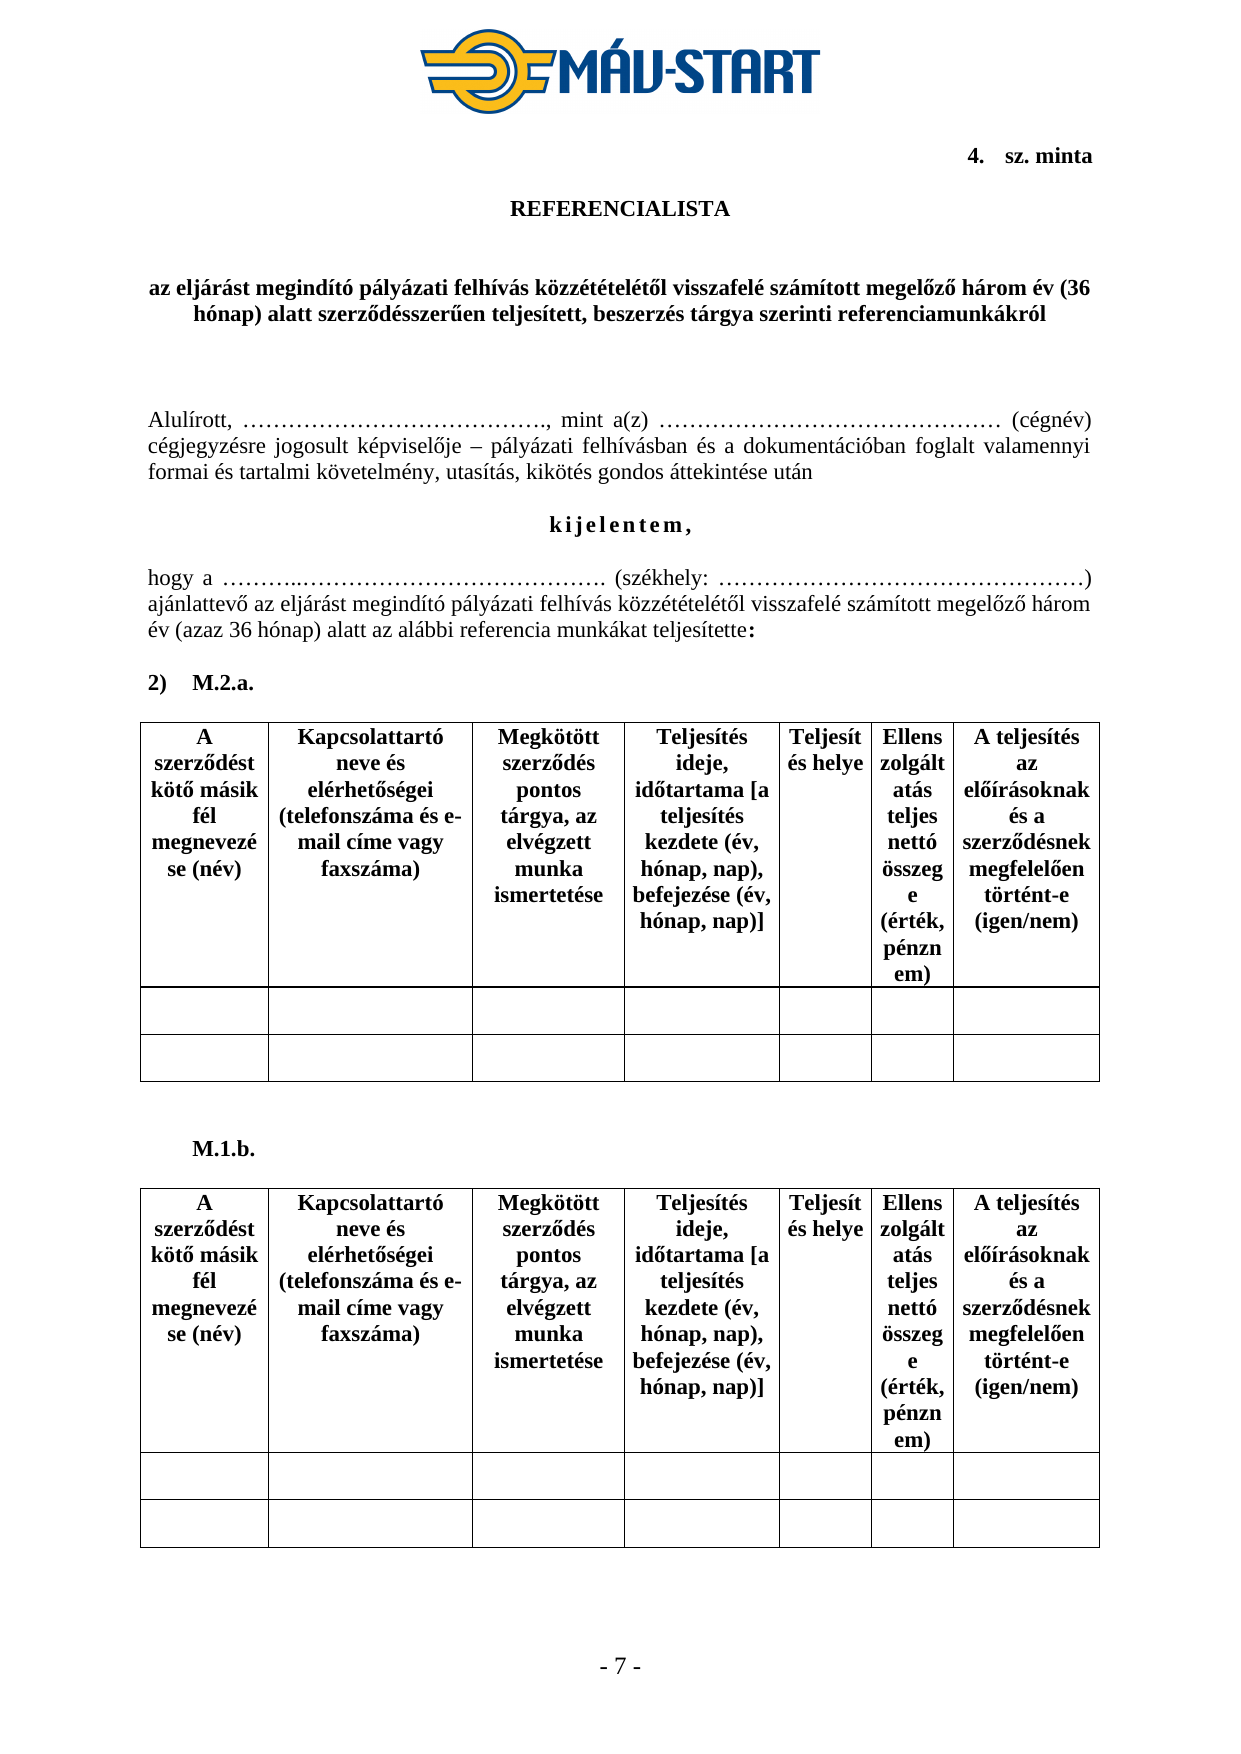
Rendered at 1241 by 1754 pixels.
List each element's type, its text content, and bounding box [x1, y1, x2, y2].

table_cell [269, 1453, 472, 1499]
table_cell [872, 1453, 953, 1499]
picture [420, 29, 821, 114]
table_cell [473, 1453, 624, 1499]
table_header Teljesítés helye [780, 1189, 871, 1452]
table_cell [954, 988, 1099, 1034]
text REFERENCIALISTA [148, 195, 1092, 221]
table_cell [780, 1035, 871, 1081]
text az eljárást megindító pályázati felhívás közzétételétől visszafelé számított megelőző három év (36 hónap) alatt szerződésszerűen teljesített, beszerzés tárgya szerinti referenciamunkákról [148, 274, 1092, 327]
table_cell [269, 1500, 472, 1547]
table_cell [780, 1453, 871, 1499]
list sz. minta [522, 142, 1092, 168]
text M.1.b. [148, 1135, 1092, 1161]
table_header Teljesítés ideje, időtartama [a teljesítés kezdete (év, hónap, nap), befejezése (év, hónap, nap)] [625, 723, 779, 986]
table_cell [780, 988, 871, 1034]
table_cell [141, 1453, 268, 1499]
text hogy a ………..…………………………………. (székhely: …………………………………………) ajánlattevő az eljárást megindító pályázati felhívás közzétételétől visszafelé számított megelőző három év (azaz 36 hónap) alatt az alábbi referencia munkákat teljesítette: [148, 564, 1092, 643]
table_cell [269, 1035, 472, 1081]
table_cell [141, 1035, 268, 1081]
table_cell [625, 988, 779, 1034]
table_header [954, 1189, 1099, 1452]
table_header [473, 1189, 624, 1452]
table_header Megkötött szerződés pontos tárgya, az elvégzett munka ismertetése [473, 723, 624, 986]
table_cell [625, 1500, 779, 1547]
table_header Teljesítés helye [780, 723, 871, 986]
table_cell [780, 1500, 871, 1547]
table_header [625, 1189, 779, 1452]
table_cell [625, 1453, 779, 1499]
table_header A szerződést kötő másik fél megnevezése (név) [141, 723, 268, 986]
table_cell [872, 988, 953, 1034]
table_cell [872, 1035, 953, 1081]
table_cell [141, 1500, 268, 1547]
table_header A teljesítés az előírásoknak és a szerződésnek megfelelően történt-e (igen/nem) [954, 723, 1099, 986]
table_cell [954, 1500, 1099, 1547]
table_cell [872, 1500, 953, 1547]
table_header Kapcsolattartó neve és elérhetőségei (telefonszáma és e-mail címe vagy faxszáma) [269, 723, 472, 986]
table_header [872, 1189, 953, 1452]
table_cell [954, 1453, 1099, 1499]
table_cell [473, 988, 624, 1034]
table_header Ellenszolgáltatás teljes nettó összege (érték, pénznem) [872, 723, 953, 986]
text kijelentem, [148, 511, 1092, 537]
text Alulírott, …………………………………., mint a(z) ……………………………………… (cégnév) cégjegyzésre jogosult képviselője – pályázati felhívásban és a dokumentációban foglalt valamennyi formai és tartalmi követelmény, utasítás, kikötés gondos áttekintése után [148, 406, 1092, 485]
table_cell [954, 1035, 1099, 1081]
list M.2.a. [148, 669, 1092, 696]
table_cell [473, 1035, 624, 1081]
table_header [269, 1189, 472, 1452]
table_cell [141, 988, 268, 1034]
table_cell [473, 1500, 624, 1547]
table_cell [269, 988, 472, 1034]
table_cell [625, 1035, 779, 1081]
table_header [141, 1189, 268, 1452]
